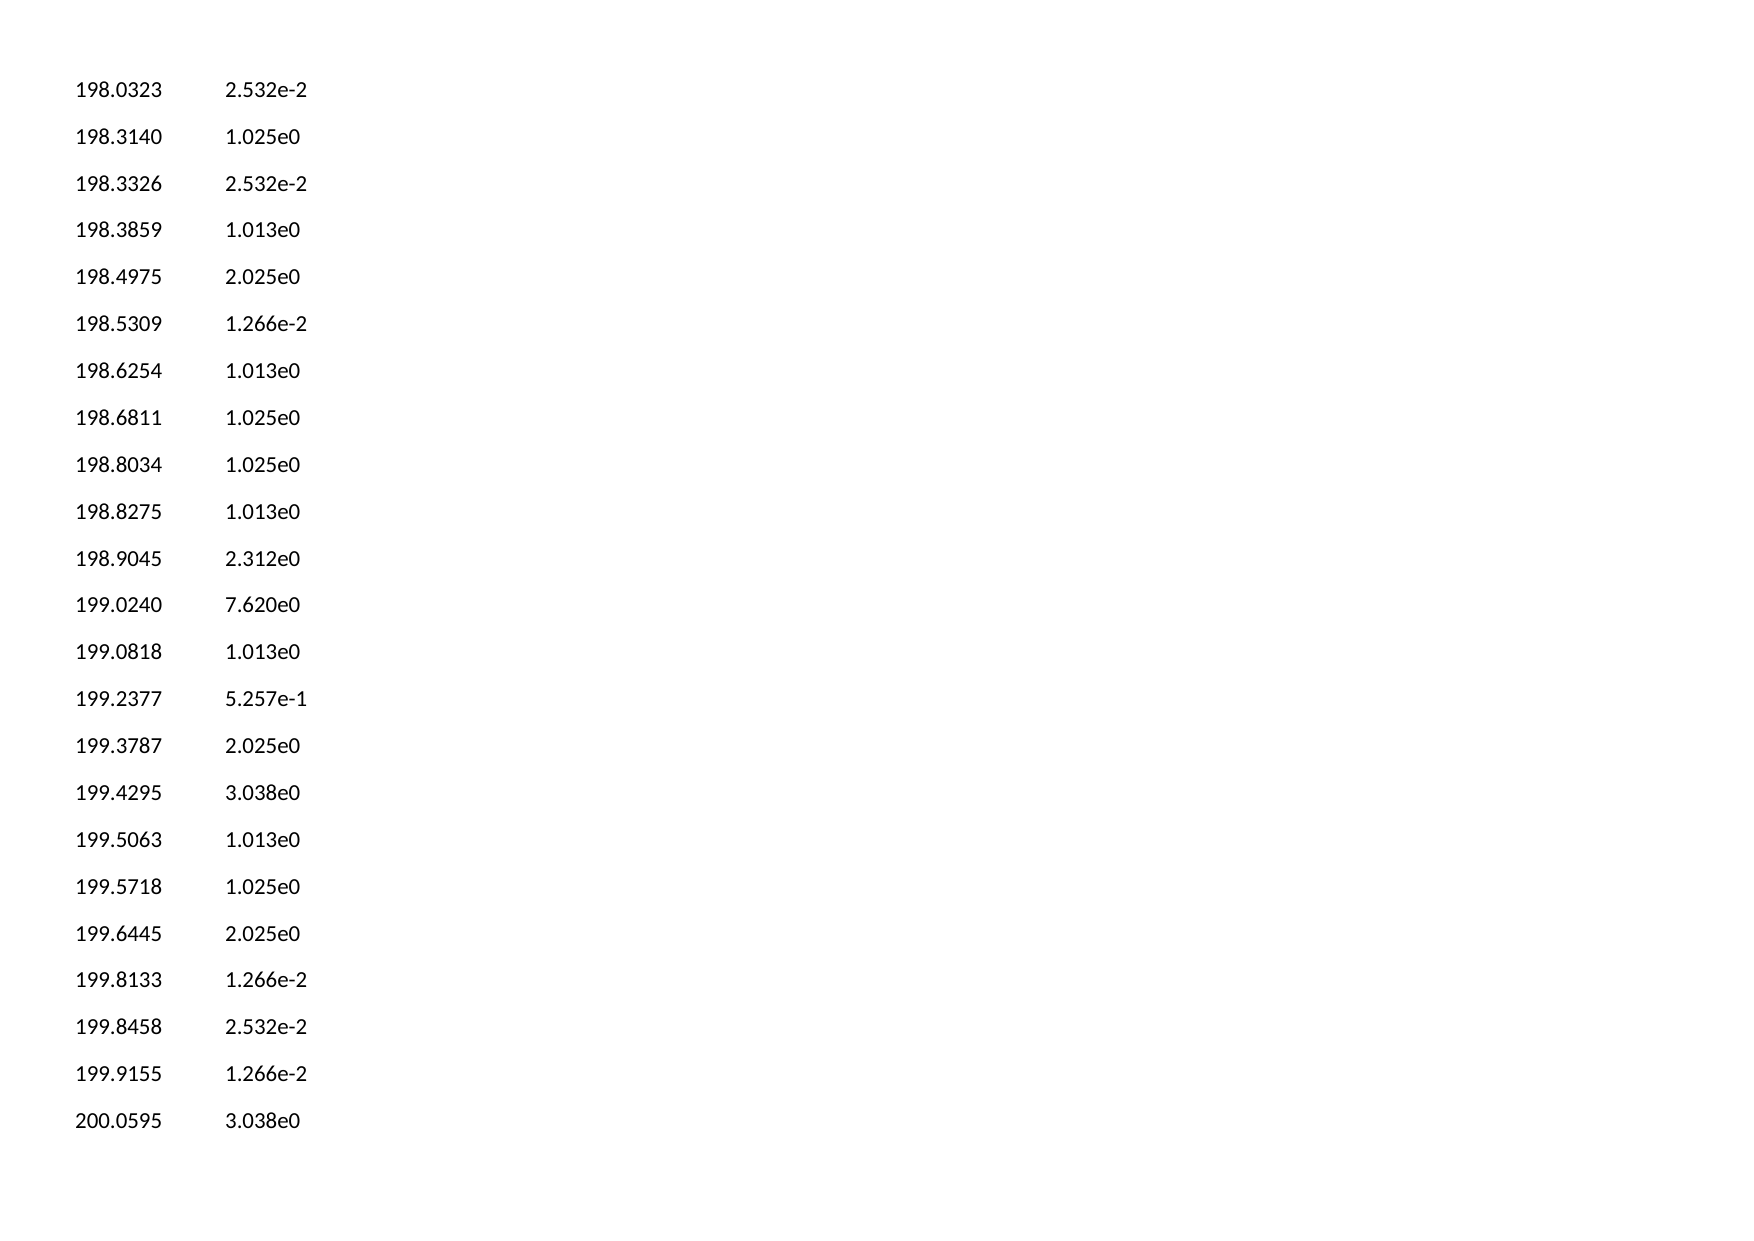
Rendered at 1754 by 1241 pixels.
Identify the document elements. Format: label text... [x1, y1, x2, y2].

text 199.9155 1.266e-2 [75, 1059, 1679, 1087]
text 199.8458 2.532e-2 [75, 1012, 1679, 1041]
text 199.4295 3.038e0 [75, 778, 1679, 806]
text 198.3859 1.013e0 [75, 216, 1679, 244]
text 198.6811 1.025e0 [75, 403, 1679, 431]
text 199.0818 1.013e0 [75, 637, 1679, 666]
text 199.6445 2.025e0 [75, 919, 1679, 947]
text 198.4975 2.025e0 [75, 262, 1679, 291]
text 199.2377 5.257e-1 [75, 684, 1679, 712]
text 199.8133 1.266e-2 [75, 966, 1679, 994]
text 198.6254 1.013e0 [75, 356, 1679, 384]
text 198.8034 1.025e0 [75, 450, 1679, 478]
text 198.8275 1.013e0 [75, 497, 1679, 525]
text 200.0595 3.038e0 [75, 1106, 1679, 1134]
text 199.0240 7.620e0 [75, 591, 1679, 619]
text 199.3787 2.025e0 [75, 731, 1679, 759]
text 198.5309 1.266e-2 [75, 309, 1679, 337]
text 199.5718 1.025e0 [75, 872, 1679, 900]
text 198.3140 1.025e0 [75, 122, 1679, 150]
text 199.5063 1.013e0 [75, 825, 1679, 853]
text 198.9045 2.312e0 [75, 544, 1679, 572]
text 198.0323 2.532e-2 [75, 75, 1679, 103]
text 198.3326 2.532e-2 [75, 169, 1679, 197]
